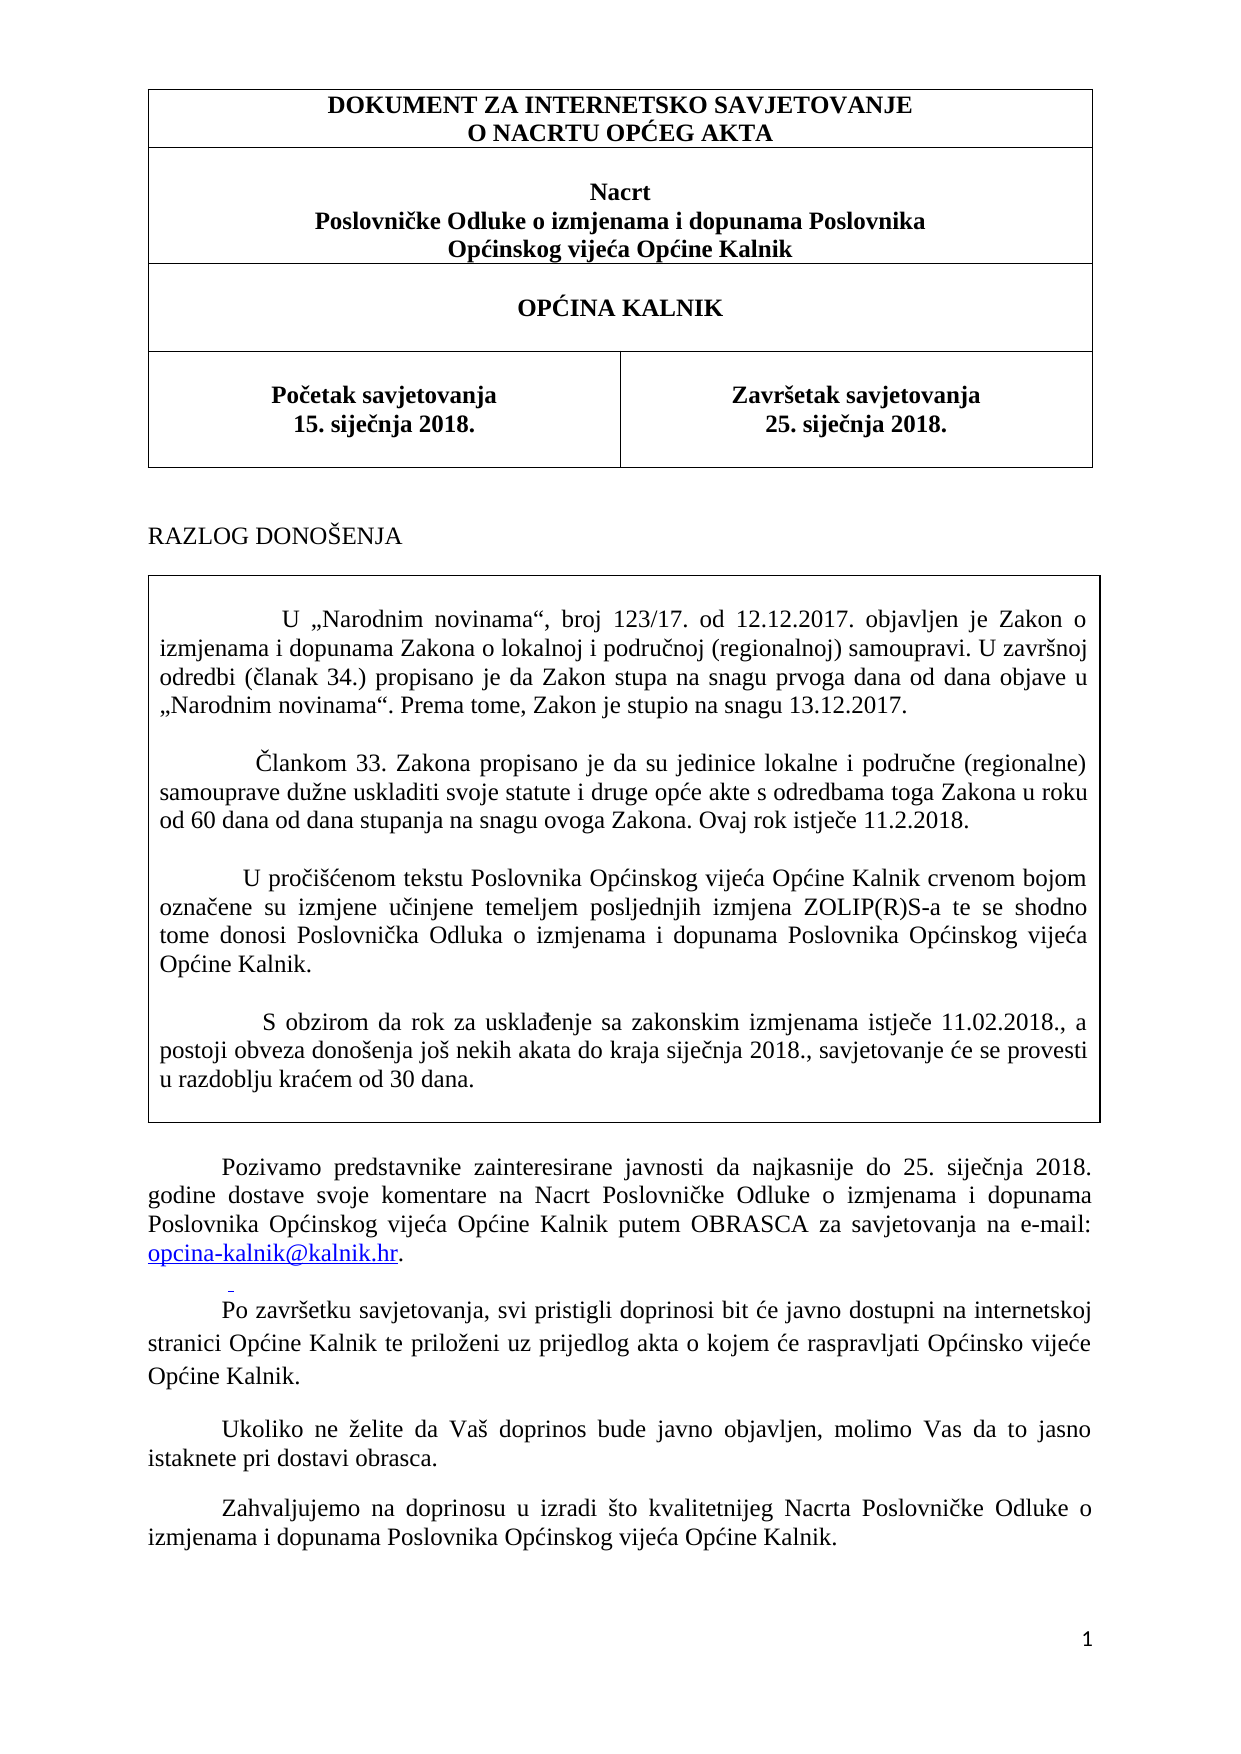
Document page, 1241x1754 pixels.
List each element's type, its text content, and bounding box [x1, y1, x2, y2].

table_cell Nacrt Poslovničke Odluke o izmjenama i dopunama Poslovnika Općinskog vijeća Općine Kalnik [149, 148, 1092, 263]
text Zahvaljujemo na doprinosu u izradi što kvalitetnijeg Nacrta Poslovničke Odluke o izmjenama i dopunama Poslovnika Općinskog vijeća Općine Kalnik. [148, 1493, 1093, 1550]
table_header DOKUMENT ZA INTERNETSKO SAVJETOVANJE O NACRTU OPĆEG AKTA [149, 90, 1092, 147]
text Pozivamo predstavnike zainteresirane javnosti da najkasnije do 25. siječnja 2018. godine dostave svoje komentare na Nacrt Poslovničke Odluke o izmjenama i dopunama Poslovnika Općinskog vijeća Općine Kalnik putem OBRASCA za savjetovanja na e-mail: opcina-kalnik@kalnik.hr. [148, 1152, 1093, 1267]
table_cell OPĆINA KALNIK [149, 264, 1092, 351]
table_cell Završetak savjetovanja 25. siječnja 2018. [621, 352, 1092, 467]
text RAZLOG DONOŠENJA [148, 521, 1093, 550]
table_cell Početak savjetovanja 15. siječnja 2018. [149, 352, 620, 467]
table_header U „Narodnim novinama“, broj 123/17. od 12.12.2017. objavljen je Zakon o izmjenama i dopunama Zakona o lokalnoj i područnoj (regionalnoj) samoupravi. U završnoj odredbi (članak 34.) propisano je da Zakon stupa na snagu prvoga dana od dana objave u „Narodnim novinama“. Prema tome, Zakon je stupio na snagu 13.12.2017. Člankom 33. Zakona propisano je da su jedinice lokalne i područne (regionalne) samouprave dužne uskladiti svoje statute i druge opće akte s odredbama toga Zakona u roku od 60 dana od dana stupanja na snagu ovoga Zakona. Ovaj rok istječe 11.2.2018. U pročišćenom tekstu Poslovnika Općinskog vijeća Općine Kalnik crvenom bojom označene su izmjene učinjene temeljem posljednjih izmjena ZOLIP(R)S-a te se shodno tome donosi Poslovnička Odluka o izmjenama i dopunama Poslovnika Općinskog vijeća Općine Kalnik. S obzirom da rok za usklađenje sa zakonskim izmjenama istječe 11.02.2018., a postoji obveza donošenja još nekih akata do kraja siječnja 2018., savjetovanje će se provesti u razdoblju kraćem od 30 dana. [149, 576, 1099, 1122]
text Po završetku savjetovanja, svi pristigli doprinosi bit će javno dostupni na internetskoj stranici Općine Kalnik te priloženi uz prijedlog akta o kojem će raspravljati Općinsko vijeće Općine Kalnik. [148, 1295, 1093, 1389]
text Ukoliko ne želite da Vaš doprinos bude javno objavljen, molimo Vas da to jasno istaknete pri dostavi obrasca. [148, 1414, 1093, 1472]
